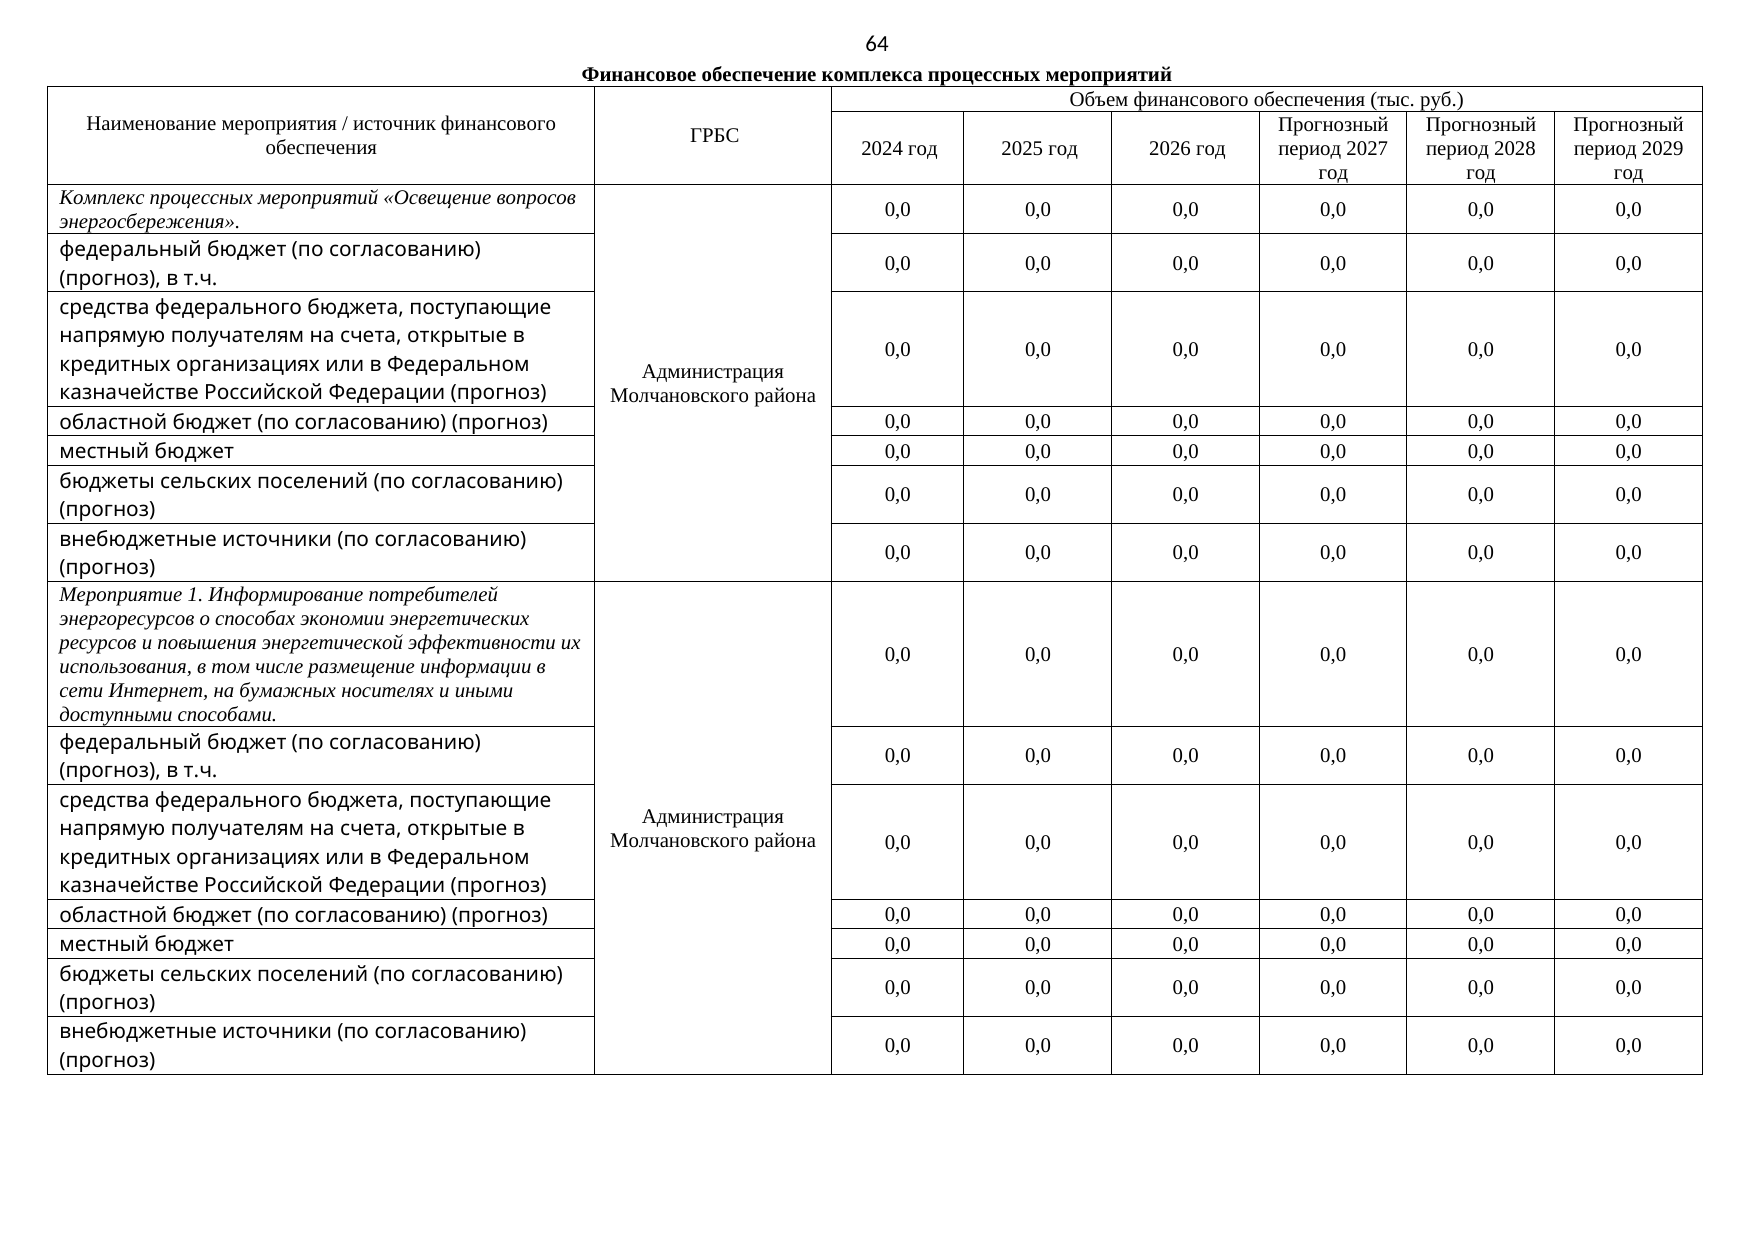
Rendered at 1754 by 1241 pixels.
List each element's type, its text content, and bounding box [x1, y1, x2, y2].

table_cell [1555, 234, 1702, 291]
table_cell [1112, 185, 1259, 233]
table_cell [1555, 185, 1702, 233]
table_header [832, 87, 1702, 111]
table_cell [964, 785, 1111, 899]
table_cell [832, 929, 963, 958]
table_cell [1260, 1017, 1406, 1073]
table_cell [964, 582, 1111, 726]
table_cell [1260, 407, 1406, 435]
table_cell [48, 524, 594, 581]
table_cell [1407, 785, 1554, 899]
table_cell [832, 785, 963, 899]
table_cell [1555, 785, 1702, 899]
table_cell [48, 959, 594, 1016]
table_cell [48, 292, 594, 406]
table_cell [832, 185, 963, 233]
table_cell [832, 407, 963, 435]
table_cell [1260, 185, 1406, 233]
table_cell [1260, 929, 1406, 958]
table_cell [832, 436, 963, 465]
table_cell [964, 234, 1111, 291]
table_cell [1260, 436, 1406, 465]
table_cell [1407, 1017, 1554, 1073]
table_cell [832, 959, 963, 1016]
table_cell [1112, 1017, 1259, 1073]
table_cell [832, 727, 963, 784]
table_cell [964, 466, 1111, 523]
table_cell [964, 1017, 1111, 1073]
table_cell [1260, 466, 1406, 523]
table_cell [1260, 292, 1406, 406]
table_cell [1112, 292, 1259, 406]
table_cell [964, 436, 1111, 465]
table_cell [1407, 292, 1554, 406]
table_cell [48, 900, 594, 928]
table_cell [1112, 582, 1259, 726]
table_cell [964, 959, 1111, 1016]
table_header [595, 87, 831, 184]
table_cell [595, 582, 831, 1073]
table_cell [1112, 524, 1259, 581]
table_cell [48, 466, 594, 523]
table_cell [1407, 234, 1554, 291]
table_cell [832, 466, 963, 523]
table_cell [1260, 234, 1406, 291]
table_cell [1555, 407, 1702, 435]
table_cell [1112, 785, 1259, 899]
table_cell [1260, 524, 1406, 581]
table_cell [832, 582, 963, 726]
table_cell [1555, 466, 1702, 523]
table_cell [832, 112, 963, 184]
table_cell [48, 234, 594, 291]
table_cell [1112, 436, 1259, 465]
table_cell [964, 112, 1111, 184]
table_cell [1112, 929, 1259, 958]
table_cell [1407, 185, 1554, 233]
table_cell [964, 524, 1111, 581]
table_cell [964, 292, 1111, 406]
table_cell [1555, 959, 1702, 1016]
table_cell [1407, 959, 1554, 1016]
text Финансовое обеспечение комплекса процессных мероприятий [30, 61, 1723, 86]
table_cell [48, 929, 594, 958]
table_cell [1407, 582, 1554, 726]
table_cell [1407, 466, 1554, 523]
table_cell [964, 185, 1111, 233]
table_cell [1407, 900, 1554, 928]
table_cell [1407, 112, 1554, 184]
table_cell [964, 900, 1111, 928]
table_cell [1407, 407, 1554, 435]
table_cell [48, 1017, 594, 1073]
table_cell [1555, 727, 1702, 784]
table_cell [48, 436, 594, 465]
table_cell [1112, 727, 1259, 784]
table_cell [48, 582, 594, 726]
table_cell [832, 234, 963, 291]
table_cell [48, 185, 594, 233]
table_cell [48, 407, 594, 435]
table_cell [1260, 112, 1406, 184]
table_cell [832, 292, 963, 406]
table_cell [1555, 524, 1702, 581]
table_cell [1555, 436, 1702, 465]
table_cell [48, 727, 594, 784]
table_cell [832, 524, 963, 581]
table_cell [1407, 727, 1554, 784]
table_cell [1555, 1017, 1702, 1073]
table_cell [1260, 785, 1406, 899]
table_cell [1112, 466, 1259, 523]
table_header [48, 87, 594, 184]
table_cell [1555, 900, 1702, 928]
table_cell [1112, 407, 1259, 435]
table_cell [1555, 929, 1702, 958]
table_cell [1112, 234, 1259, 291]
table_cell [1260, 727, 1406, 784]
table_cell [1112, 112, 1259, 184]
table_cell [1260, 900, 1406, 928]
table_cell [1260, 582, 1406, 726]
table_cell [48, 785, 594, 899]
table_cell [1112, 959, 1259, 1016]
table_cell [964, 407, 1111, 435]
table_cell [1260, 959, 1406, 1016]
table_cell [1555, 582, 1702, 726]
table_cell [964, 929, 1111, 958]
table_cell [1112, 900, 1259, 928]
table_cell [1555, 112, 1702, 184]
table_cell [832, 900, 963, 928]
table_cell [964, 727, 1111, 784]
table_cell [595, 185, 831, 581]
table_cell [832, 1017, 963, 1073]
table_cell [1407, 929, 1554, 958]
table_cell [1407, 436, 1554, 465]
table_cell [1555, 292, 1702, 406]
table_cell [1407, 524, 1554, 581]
